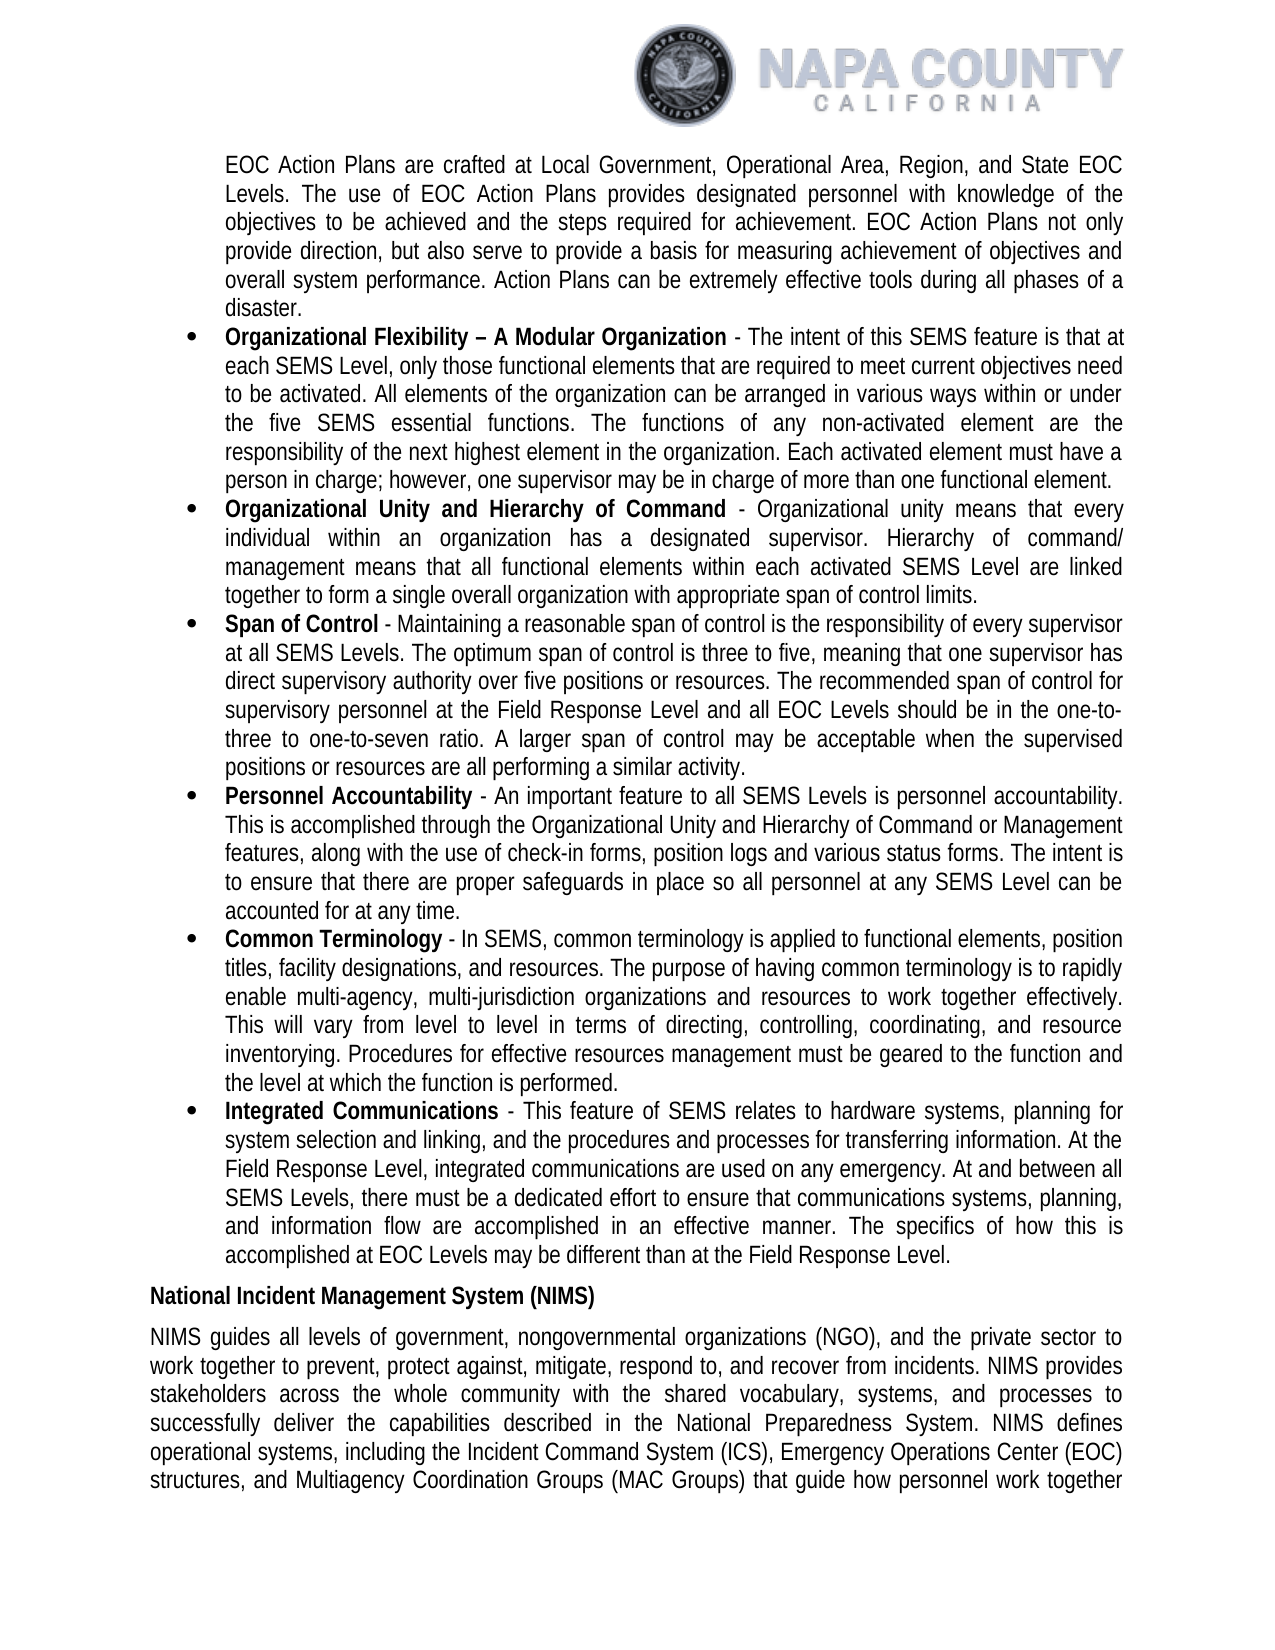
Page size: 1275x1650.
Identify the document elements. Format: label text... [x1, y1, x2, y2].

list Span of Control - Maintaining a reasonable span of control is the responsibility of every supervisor at all SEMS Levels. The optimum span of control is three to five, meaning that one supervisor has direct supervisory authority over five positions or resources. The recommended span of control for supervisory personnel at the Field Response Level and all EOC Levels should be in the one-to-three to one-to-seven ratio. A larger span of control may be acceptable when the supervised positions or resources are all performing a similar activity. [187, 609, 1125, 781]
list Integrated Communications - This feature of SEMS relates to hardware systems, planning for system selection and linking, and the procedures and processes for transferring information. At the Field Response Level, integrated communications are used on any emergency. At and between all SEMS Levels, there must be a dedicated effort to ensure that communications systems, planning, and information flow are accomplished in an effective manner. The specifics of how this is accomplished at EOC Levels may be different than at the Field Response Level. [187, 1096, 1125, 1268]
list Organizational Unity and Hierarchy of Command - Organizational unity means that every individual within an organization has a designated supervisor. Hierarchy of command/ management means that all functional elements within each activated SEMS Level are linked together to form a single overall organization with appropriate span of control limits. [187, 494, 1125, 609]
list Common Terminology - In SEMS, common terminology is applied to functional elements, position titles, facility designations, and resources. The purpose of having common terminology is to rapidly enable multi-agency, multi-jurisdiction organizations and resources to work together effectively. This will vary from level to level in terms of directing, controlling, coordinating, and resource inventorying. Procedures for effective resources management must be geared to the function and the level at which the function is performed. [187, 924, 1125, 1096]
text National Incident Management System (NIMS) [150, 1281, 1125, 1309]
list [187, 150, 1125, 322]
list Personnel Accountability - An important feature to all SEMS Levels is personnel accountability. This is accomplished through the Organizational Unity and Hierarchy of Command or Management features, along with the use of check-in forms, position logs and various status forms. The intent is to ensure that there are proper safeguards in place so all personnel at any SEMS Level can be accounted for at any time. [187, 781, 1125, 924]
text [150, 1322, 1125, 1494]
list Organizational Flexibility – A Modular Organization - The intent of this SEMS feature is that at each SEMS Level, only those functional elements that are required to meet current objectives need to be activated. All elements of the organization can be arranged in various ways within or under the five SEMS essential functions. The functions of any non-activated element are the responsibility of the next highest element in the organization. Each activated element must have a person in charge; however, one supervisor may be in charge of more than one functional element. [187, 322, 1125, 494]
